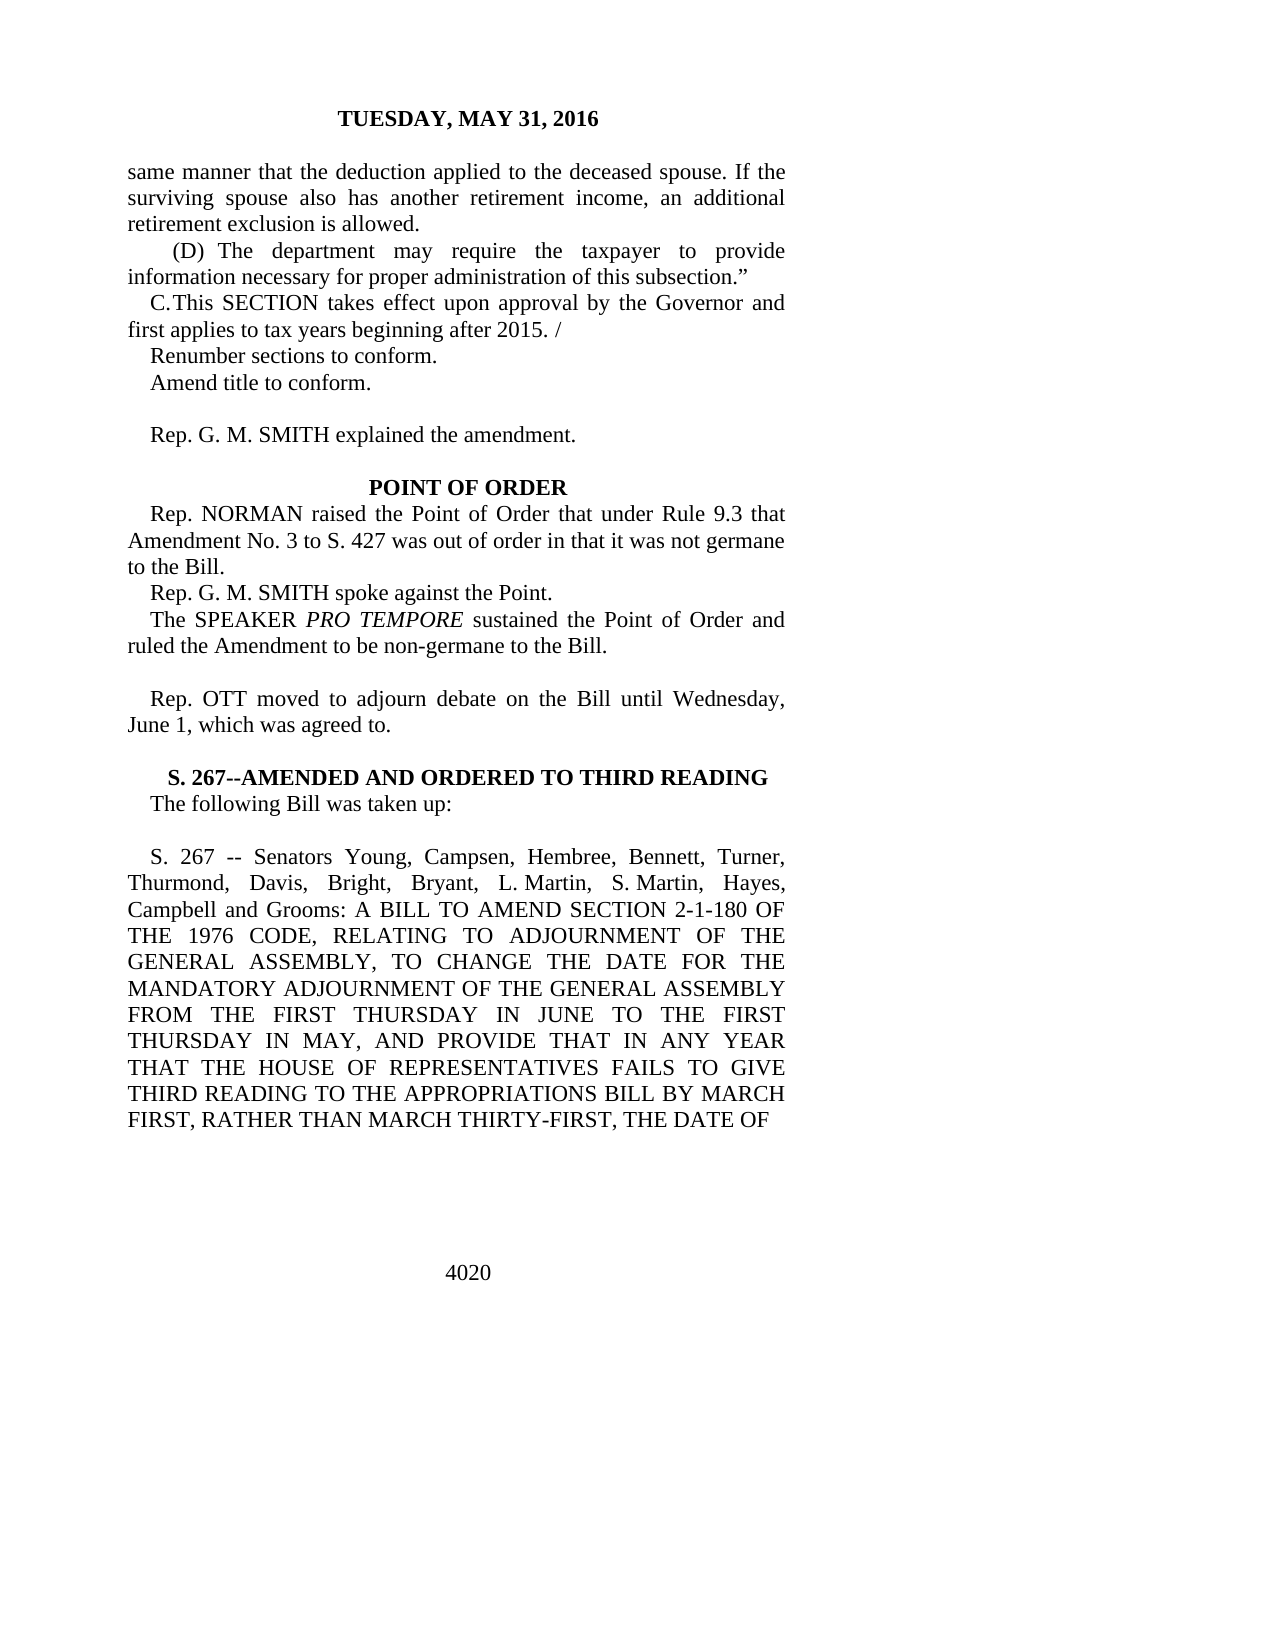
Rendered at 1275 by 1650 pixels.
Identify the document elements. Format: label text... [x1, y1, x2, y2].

text Rep. G. M. SMITH explained the amendment. [127, 421, 786, 448]
text The following Bill was taken up: [127, 790, 786, 817]
text The SPEAKER PRO TEMPORE sustained the Point of Order and ruled the Amendment to be non-germane to the Bill. [127, 606, 786, 658]
text S. 267--AMENDED AND ORDERED TO THIRD READING [127, 764, 786, 790]
text (D) The department may require the taxpayer to provide information necessary for proper administration of this subsection.” [127, 237, 786, 289]
text C. This SECTION takes effect upon approval by the Governor and first applies to tax years beginning after 2015. / [127, 289, 786, 342]
text S. 267 -- Senators Young, Campsen, Hembree, Bennett, Turner, Thurmond, Davis, Bright, Bryant, L. Martin, S. Martin, Hayes, Campbell and Grooms: A BILL TO AMEND SECTION 2-1-180 OF THE 1976 CODE, RELATING TO ADJOURNMENT OF THE GENERAL ASSEMBLY, TO CHANGE THE DATE FOR THE MANDATORY ADJOURNMENT OF THE GENERAL ASSEMBLY FROM THE FIRST THURSDAY IN JUNE TO THE FIRST THURSDAY IN MAY, AND PROVIDE THAT IN ANY YEAR THAT THE HOUSE OF REPRESENTATIVES FAILS TO GIVE THIRD READING TO THE APPROPRIATIONS BILL BY MARCH FIRST, RATHER THAN MARCH THIRTY-FIRST, THE DATE OF [127, 843, 786, 1133]
text Rep. NORMAN raised the Point of Order that under Rule 9.3 that Amendment No. 3 to S. 427 was out of order in that it was not germane to the Bill. [127, 500, 786, 579]
text Rep. G. M. SMITH spoke against the Point. [127, 579, 786, 606]
text POINT OF ORDER [127, 474, 786, 500]
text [127, 158, 786, 237]
text Renumber sections to conform. [127, 342, 786, 368]
text Rep. OTT moved to adjourn debate on the Bill until Wednesday, June 1, which was agreed to. [127, 685, 786, 737]
text Amend title to conform. [127, 368, 786, 395]
